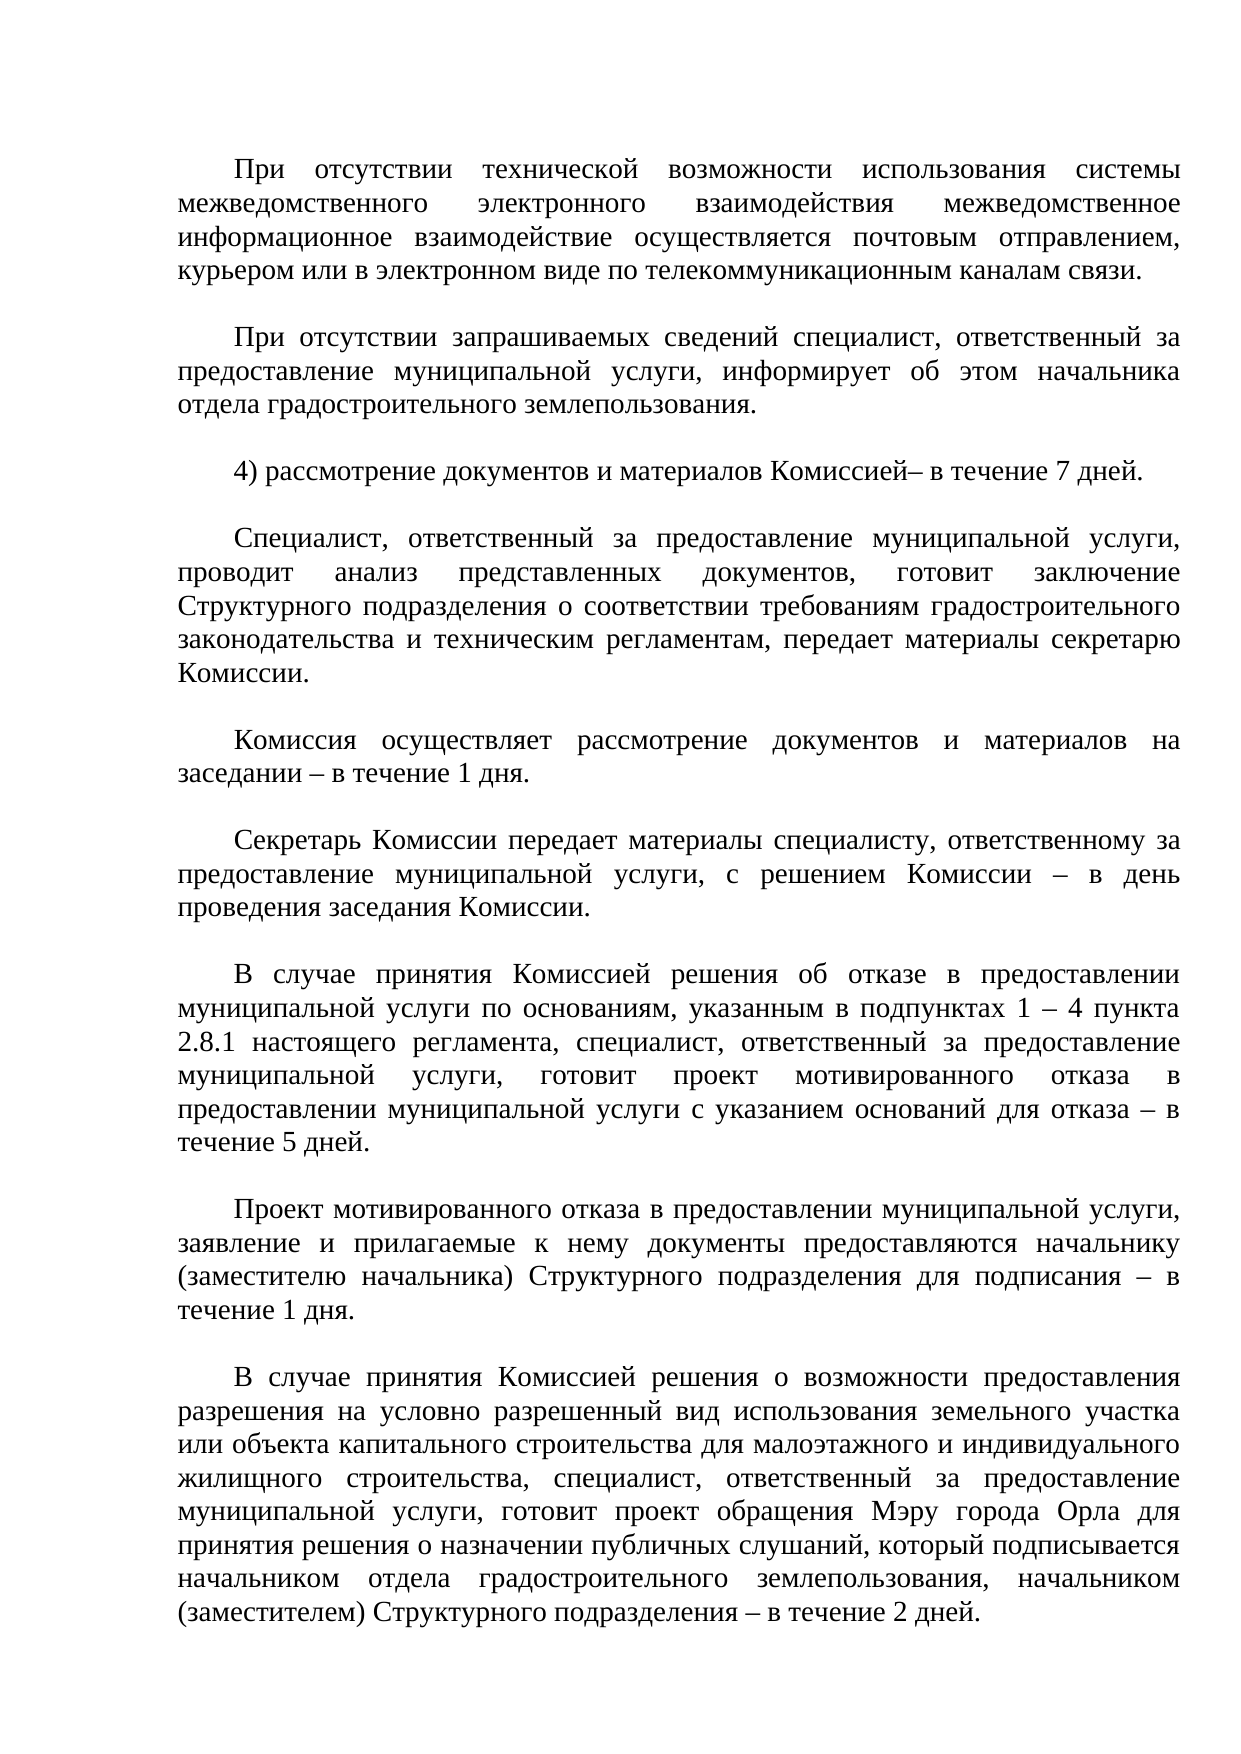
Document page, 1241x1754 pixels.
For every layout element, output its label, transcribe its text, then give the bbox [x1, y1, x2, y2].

text Проект мотивированного отказа в предоставлении муниципальной услуги, заявление и прилагаемые к нему документы предоставляются начальнику (заместителю начальника) Структурного подразделения для подписания – в течение 1 дня. [177, 1191, 1181, 1326]
text 4) рассмотрение документов и материалов Комиссией– в течение 7 дней. [177, 453, 1181, 487]
text Секретарь Комиссии передает материалы специалисту, ответственному за предоставление муниципальной услуги, с решением Комиссии – в день проведения заседания Комиссии. [177, 822, 1181, 923]
text В случае принятия Комиссией решения о возможности предоставления разрешения на условно разрешенный вид использования земельного участка или объекта капитального строительства для малоэтажного и индивидуального жилищного строительства, специалист, ответственный за предоставление муниципальной услуги, готовит проект обращения Мэру города Орла для принятия решения о назначении публичных слушаний, который подписывается начальником отдела градостроительного землепользования, начальником (заместителем) Структурного подразделения – в течение 2 дней. [177, 1359, 1181, 1627]
text При отсутствии технической возможности использования системы межведомственного электронного взаимодействия межведомственное информационное взаимодействие осуществляется почтовым отправлением, курьером или в электронном виде по телекоммуникационным каналам связи. [177, 152, 1181, 286]
text Специалист, ответственный за предоставление муниципальной услуги, проводит анализ представленных документов, готовит заключение Структурного подразделения о соответствии требованиям градостроительного законодательства и техническим регламентам, передает материалы секретарю Комиссии. [177, 521, 1181, 688]
text В случае принятия Комиссией решения об отказе в предоставлении муниципальной услуги по основаниям, указанным в подпунктах 1 – 4 пункта 2.8.1 настоящего регламента, специалист, ответственный за предоставление муниципальной услуги, готовит проект мотивированного отказа в предоставлении муниципальной услуги с указанием оснований для отказа – в течение 5 дней. [177, 957, 1181, 1158]
text Комиссия осуществляет рассмотрение документов и материалов на заседании – в течение 1 дня. [177, 722, 1181, 789]
text При отсутствии запрашиваемых сведений специалист, ответственный за предоставление муниципальной услуги, информирует об этом начальника отдела градостроительного землепользования. [177, 319, 1181, 420]
